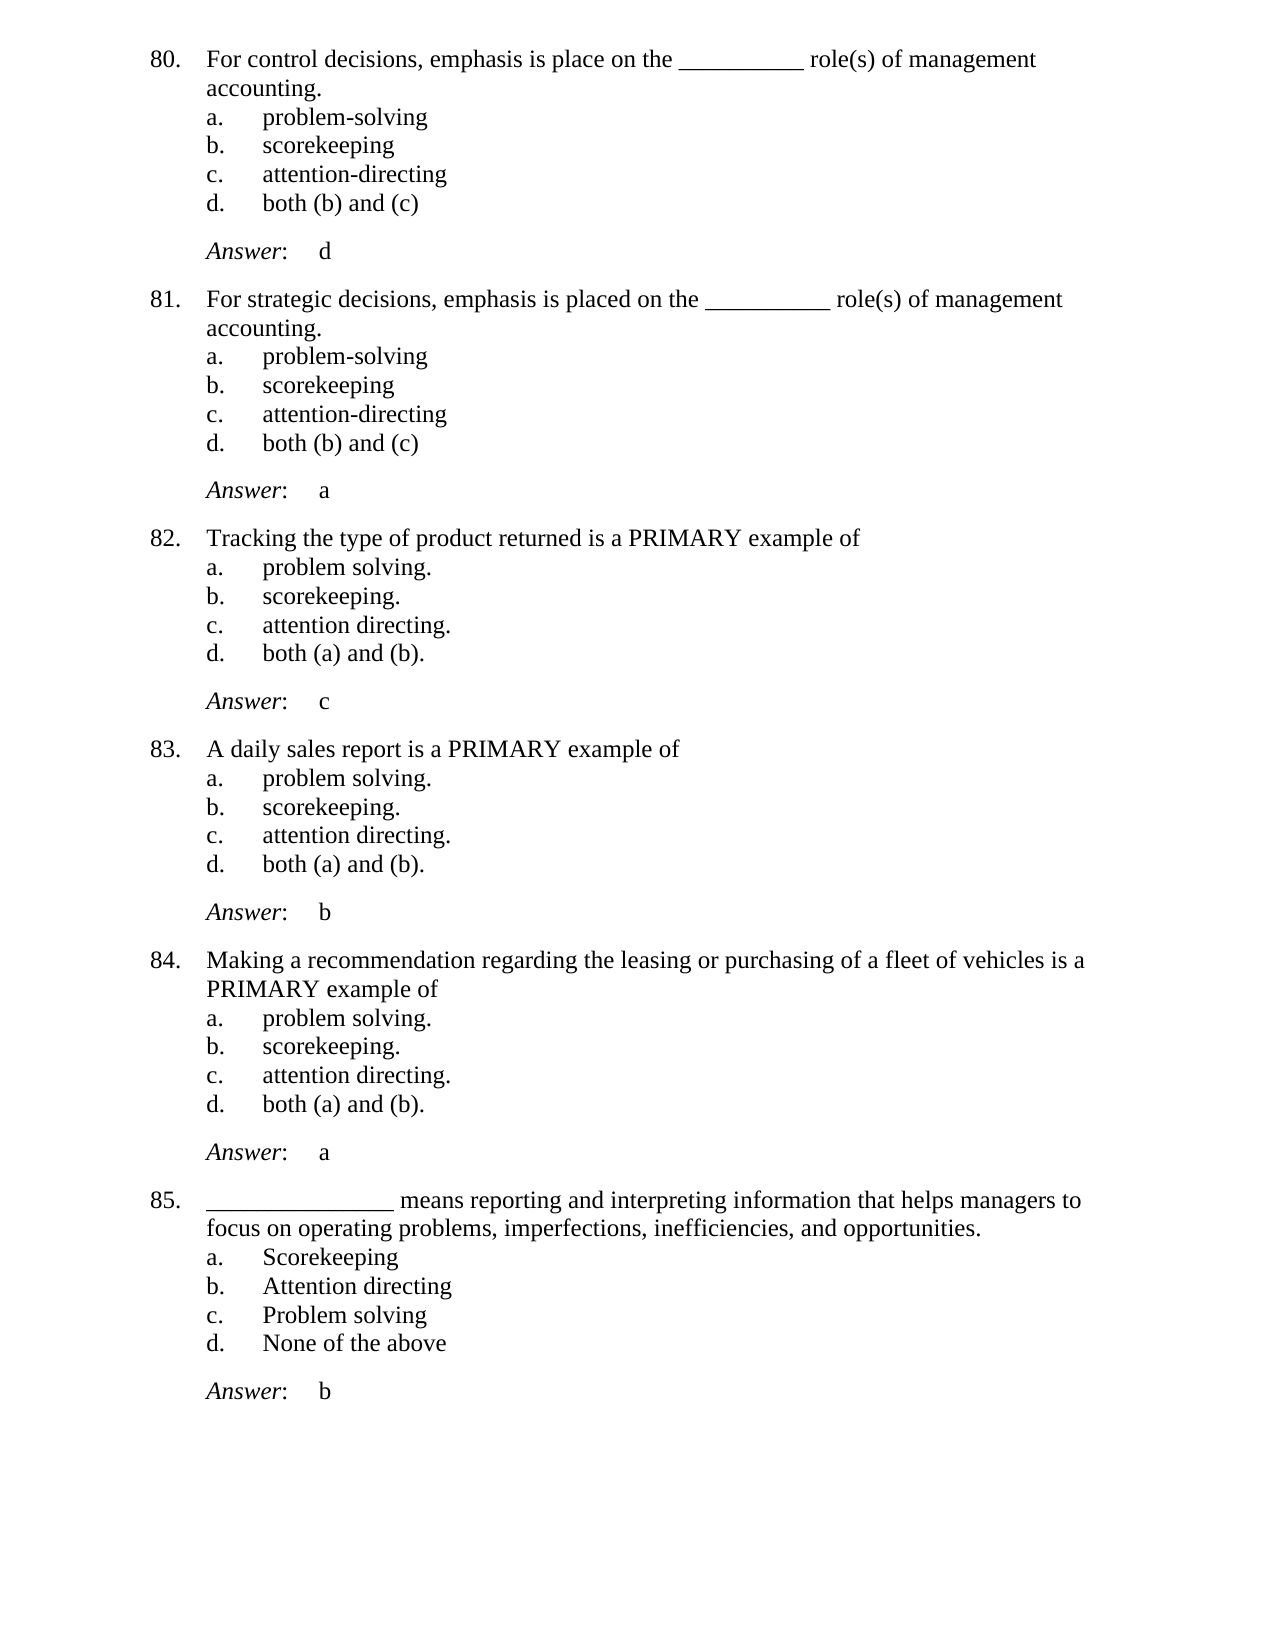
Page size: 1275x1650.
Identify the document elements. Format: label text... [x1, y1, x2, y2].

subtitle a. problem solving. [150, 1003, 1087, 1031]
subtitle 85. _______________ means reporting and interpreting information that helps managers to focus on operating problems, imperfections, inefficiencies, and opportunities. [150, 1185, 1087, 1242]
subtitle b. Attention directing [150, 1271, 1087, 1300]
subtitle b. scorekeeping [150, 370, 1087, 399]
subtitle d. both (a) and (b). [150, 638, 1087, 667]
subtitle c. attention directing. [150, 610, 1087, 638]
subtitle c. attention directing. [150, 821, 1087, 849]
subtitle 83. A daily sales report is a PRIMARY example of [150, 734, 1087, 763]
subtitle b. scorekeeping. [150, 792, 1087, 821]
subtitle d. both (a) and (b). [150, 849, 1087, 878]
subtitle d. None of the above [150, 1328, 1087, 1357]
subtitle a. problem solving. [150, 552, 1087, 581]
subtitle d. both (a) and (b). [150, 1089, 1087, 1118]
subtitle Answer: c [150, 686, 1087, 715]
subtitle b. scorekeeping. [150, 581, 1087, 610]
subtitle a. problem solving. [150, 763, 1087, 792]
subtitle 82. Tracking the type of product returned is a PRIMARY example of [150, 523, 1087, 552]
subtitle a. problem-solving [150, 102, 1087, 131]
subtitle c. attention directing. [150, 1060, 1087, 1089]
subtitle c. attention-directing [150, 159, 1087, 188]
subtitle Answer: b [150, 1376, 1087, 1405]
subtitle c. Problem solving [150, 1300, 1087, 1328]
subtitle 84. Making a recommendation regarding the leasing or purchasing of a fleet of vehicles is a PRIMARY example of [150, 945, 1087, 1003]
subtitle d. both (b) and (c) [150, 188, 1087, 217]
subtitle 80. For control decisions, emphasis is place on the __________ role(s) of management accounting. [150, 44, 1087, 102]
subtitle Answer: d [150, 236, 1087, 265]
subtitle Answer: a [150, 1137, 1087, 1166]
subtitle d. both (b) and (c) [150, 428, 1087, 456]
subtitle b. scorekeeping. [150, 1031, 1087, 1060]
subtitle Answer: b [150, 897, 1087, 926]
subtitle b. scorekeeping [150, 131, 1087, 159]
subtitle a. problem-solving [150, 341, 1087, 370]
subtitle c. attention-directing [150, 399, 1087, 428]
subtitle 81. For strategic decisions, emphasis is placed on the __________ role(s) of management accounting. [150, 284, 1087, 341]
subtitle Answer: a [150, 476, 1087, 504]
subtitle a. Scorekeeping [150, 1242, 1087, 1271]
